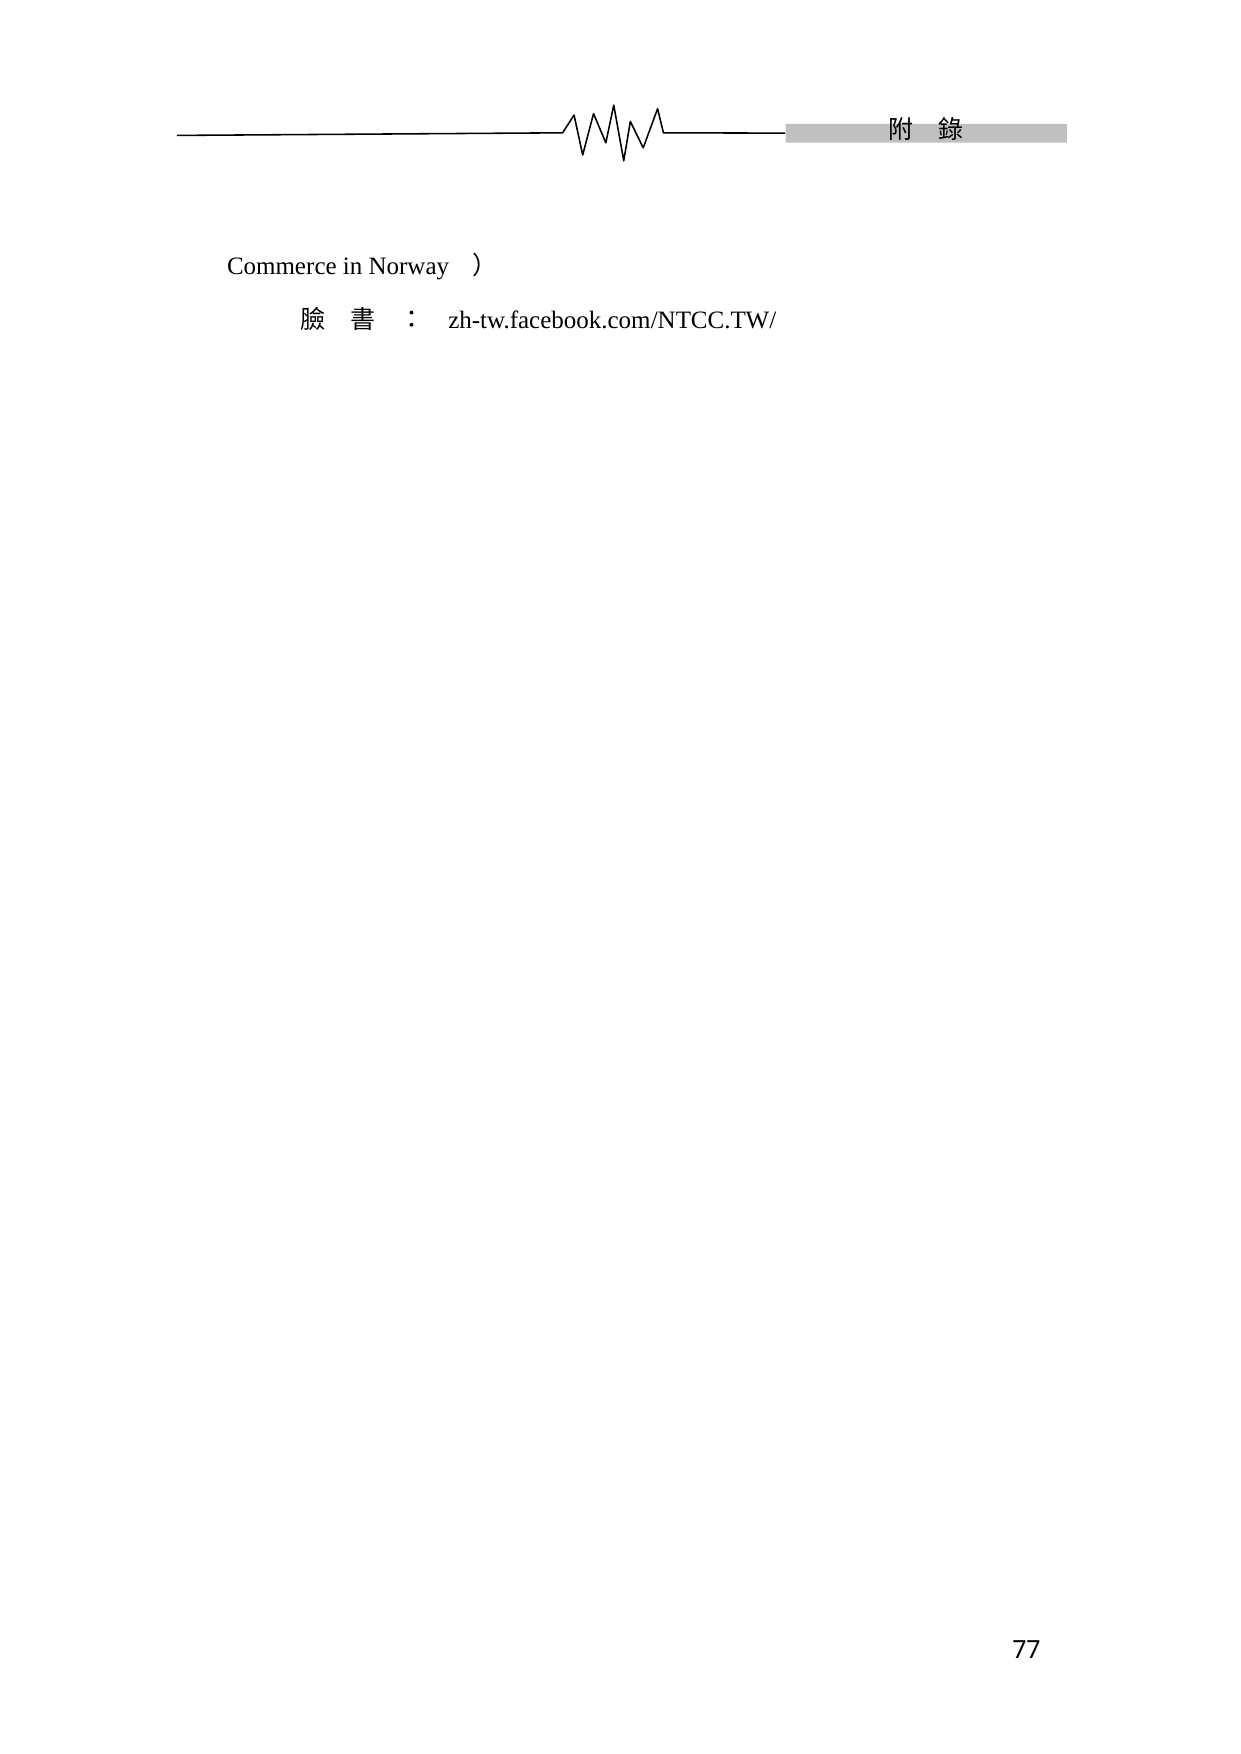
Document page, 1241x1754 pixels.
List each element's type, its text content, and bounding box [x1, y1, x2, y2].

text 臉書：zh-tw.facebook.com/NTCC.TW/ [276, 291, 1063, 344]
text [219, 237, 1063, 291]
